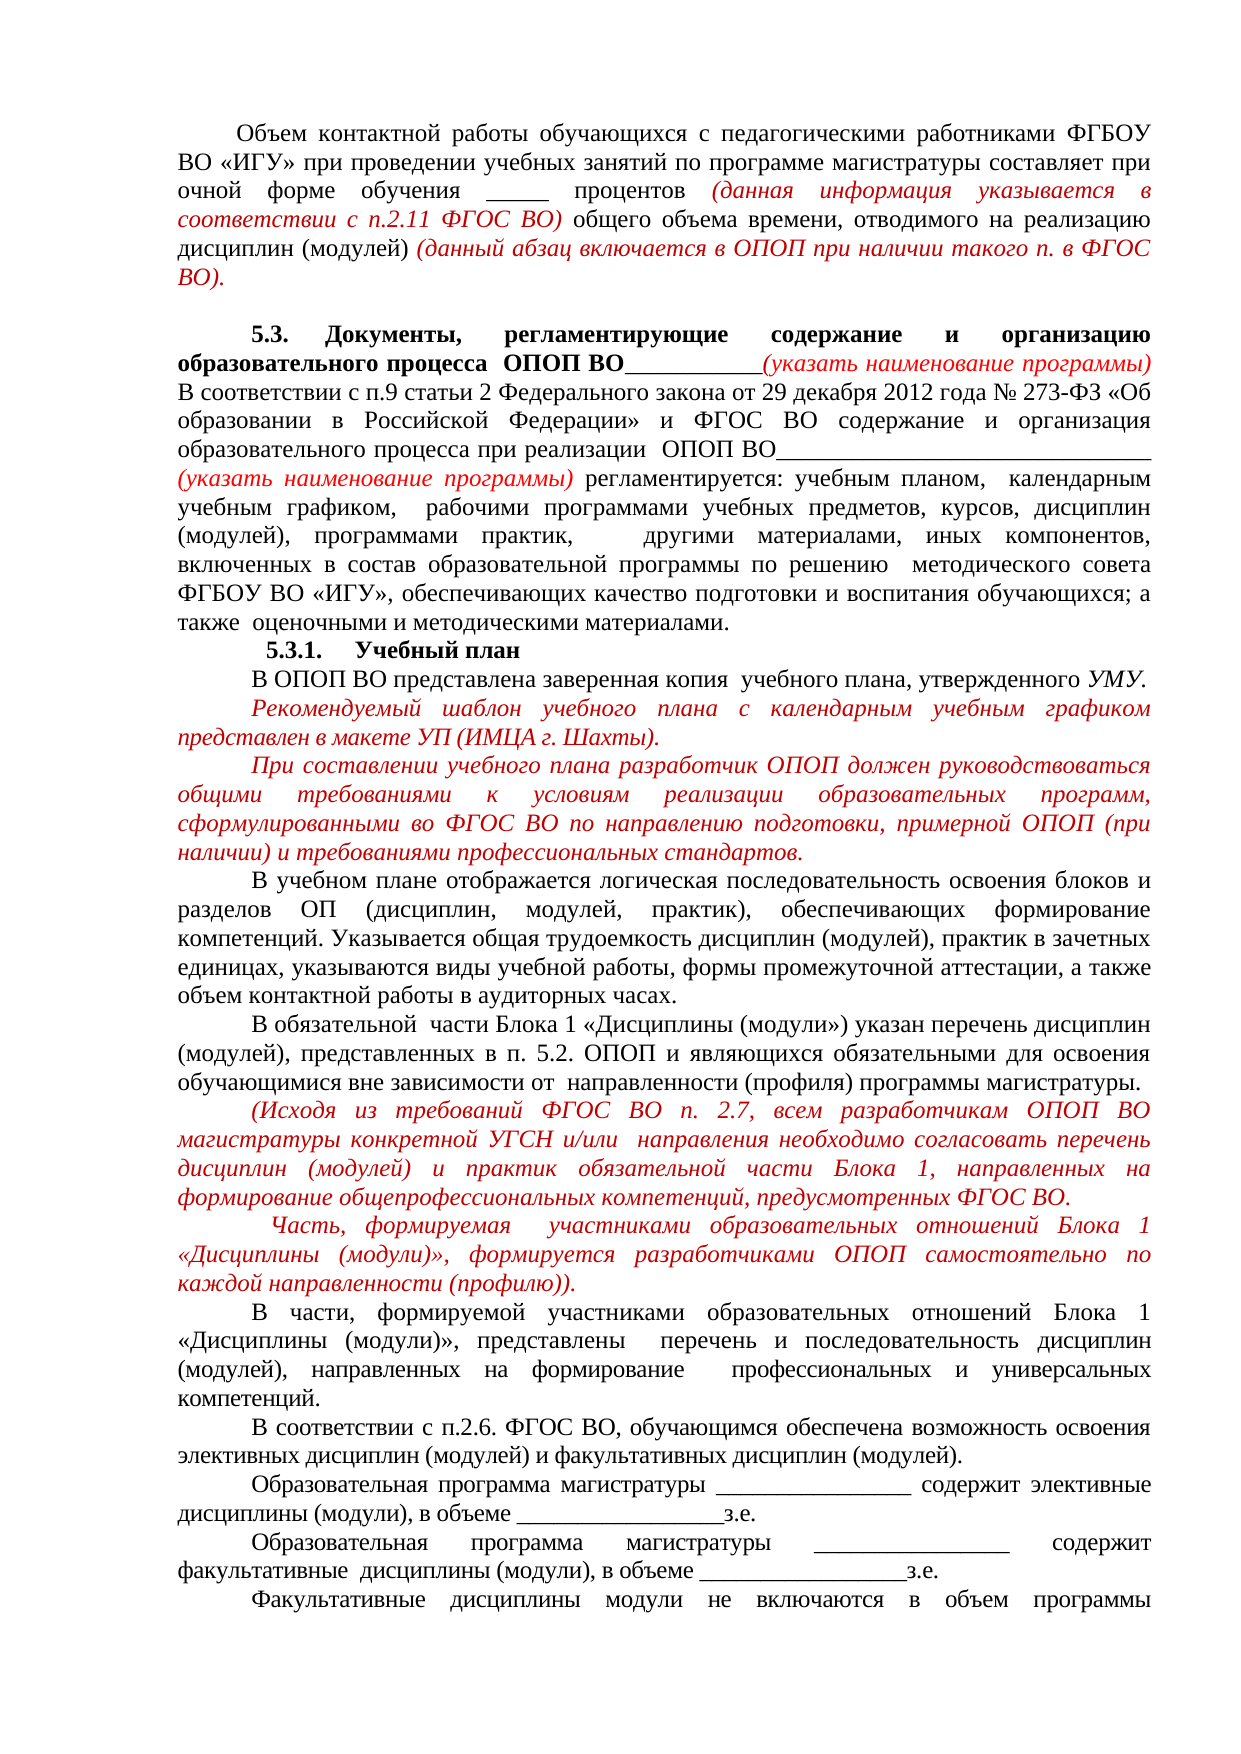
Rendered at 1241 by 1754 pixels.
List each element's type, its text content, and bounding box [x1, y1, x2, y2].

list Учебный план [266, 636, 1152, 664]
text В обязательной части Блока 1 «Дисциплины (модули») указан перечень дисциплин (модулей), представленных в п. 5.2. ОПОП и являющихся обязательными для освоения обучающимися вне зависимости от направленности (профиля) программы магистратуры. [177, 1009, 1152, 1096]
text Объем контактной работы обучающихся с педагогическими работниками ФГБОУ ВО «ИГУ» при проведении учебных занятий по программе магистратуры составляет при очной форме обучения _____ процентов (данная информация указывается в соответствии с п.2.11 ФГОС ВО) общего объема времени, отводимого на реализацию дисциплин (модулей) (данный абзац включается в ОПОП при наличии такого п. в ФГОС ВО). [177, 118, 1152, 291]
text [177, 1584, 1152, 1613]
text При составлении учебного плана разработчик ОПОП должен руководствоваться общими требованиями к условиям реализации образовательных программ, сформулированными во ФГОС ВО по направлению подготовки, примерной ОПОП (при наличии) и требованиями профессиональных стандартов. [177, 751, 1152, 866]
text (Исходя из требований ФГОС ВО п. 2.7, всем разработчикам ОПОП ВО магистратуры конкретной УГСН и/или направления необходимо согласовать перечень дисциплин (модулей) и практик обязательной части Блока 1, направленных на формирование общепрофессиональных компетенций, предусмотренных ФГОС ВО. [177, 1096, 1152, 1211]
text В учебном плане отображается логическая последовательность освоения блоков и разделов ОП (дисциплин, модулей, практик), обеспечивающих формирование компетенций. Указывается общая трудоемкость дисциплин (модулей), практик в зачетных единицах, указываются виды учебной работы, формы промежуточной аттестации, а также объем контактной работы в аудиторных часах. [177, 866, 1152, 1009]
text Образовательная программа магистратуры ________________ содержит элективные дисциплины (модули), в объеме _________________з.е. [177, 1469, 1152, 1527]
text Образовательная программа магистратуры ________________ содержит факультативные дисциплины (модули), в объеме _________________з.е. [177, 1527, 1152, 1584]
text Рекомендуемый шаблон учебного плана с календарным учебным графиком представлен в макете УП (ИМЦА г. Шахты). [177, 693, 1152, 751]
text В ОПОП ВО представлена заверенная копия учебного плана, утвержденного УМУ. [177, 664, 1152, 693]
list Документы, регламентирующие содержание и организацию образовательного процесса ОПОП ВО___________(указать наименование программы) В соответствии с п.9 статьи 2 Федерального закона от 29 декабря 2012 года № 273-ФЗ «Об образовании в Российской Федерации» и ФГОС ВО содержание и организация образовательного процесса при реализации ОПОП ВО______________________________ (указать наименование программы) регламентируется: учебным планом, календарным учебным графиком, рабочими программами учебных предметов, курсов, дисциплин (модулей), программами практик, другими материалами, иных компонентов, включенных в состав образовательной программы по решению методического совета ФГБОУ ВО «ИГУ», обеспечивающих качество подготовки и воспитания обучающихся; а также оценочными и методическими материалами. [177, 319, 1152, 636]
text В части, формируемой участниками образовательных отношений Блока 1 «Дисциплины (модули)», представлены перечень и последовательность дисциплин (модулей), направленных на формирование профессиональных и универсальных компетенций. [177, 1297, 1152, 1412]
text Часть, формируемая участниками образовательных отношений Блока 1 «Дисциплины (модули)», формируется разработчиками ОПОП самостоятельно по каждой направленности (профилю)). [177, 1211, 1152, 1297]
text В соответствии с п.2.6. ФГОС ВО, обучающимся обеспечена возможность освоения элективных дисциплин (модулей) и факультативных дисциплин (модулей). [177, 1412, 1152, 1469]
